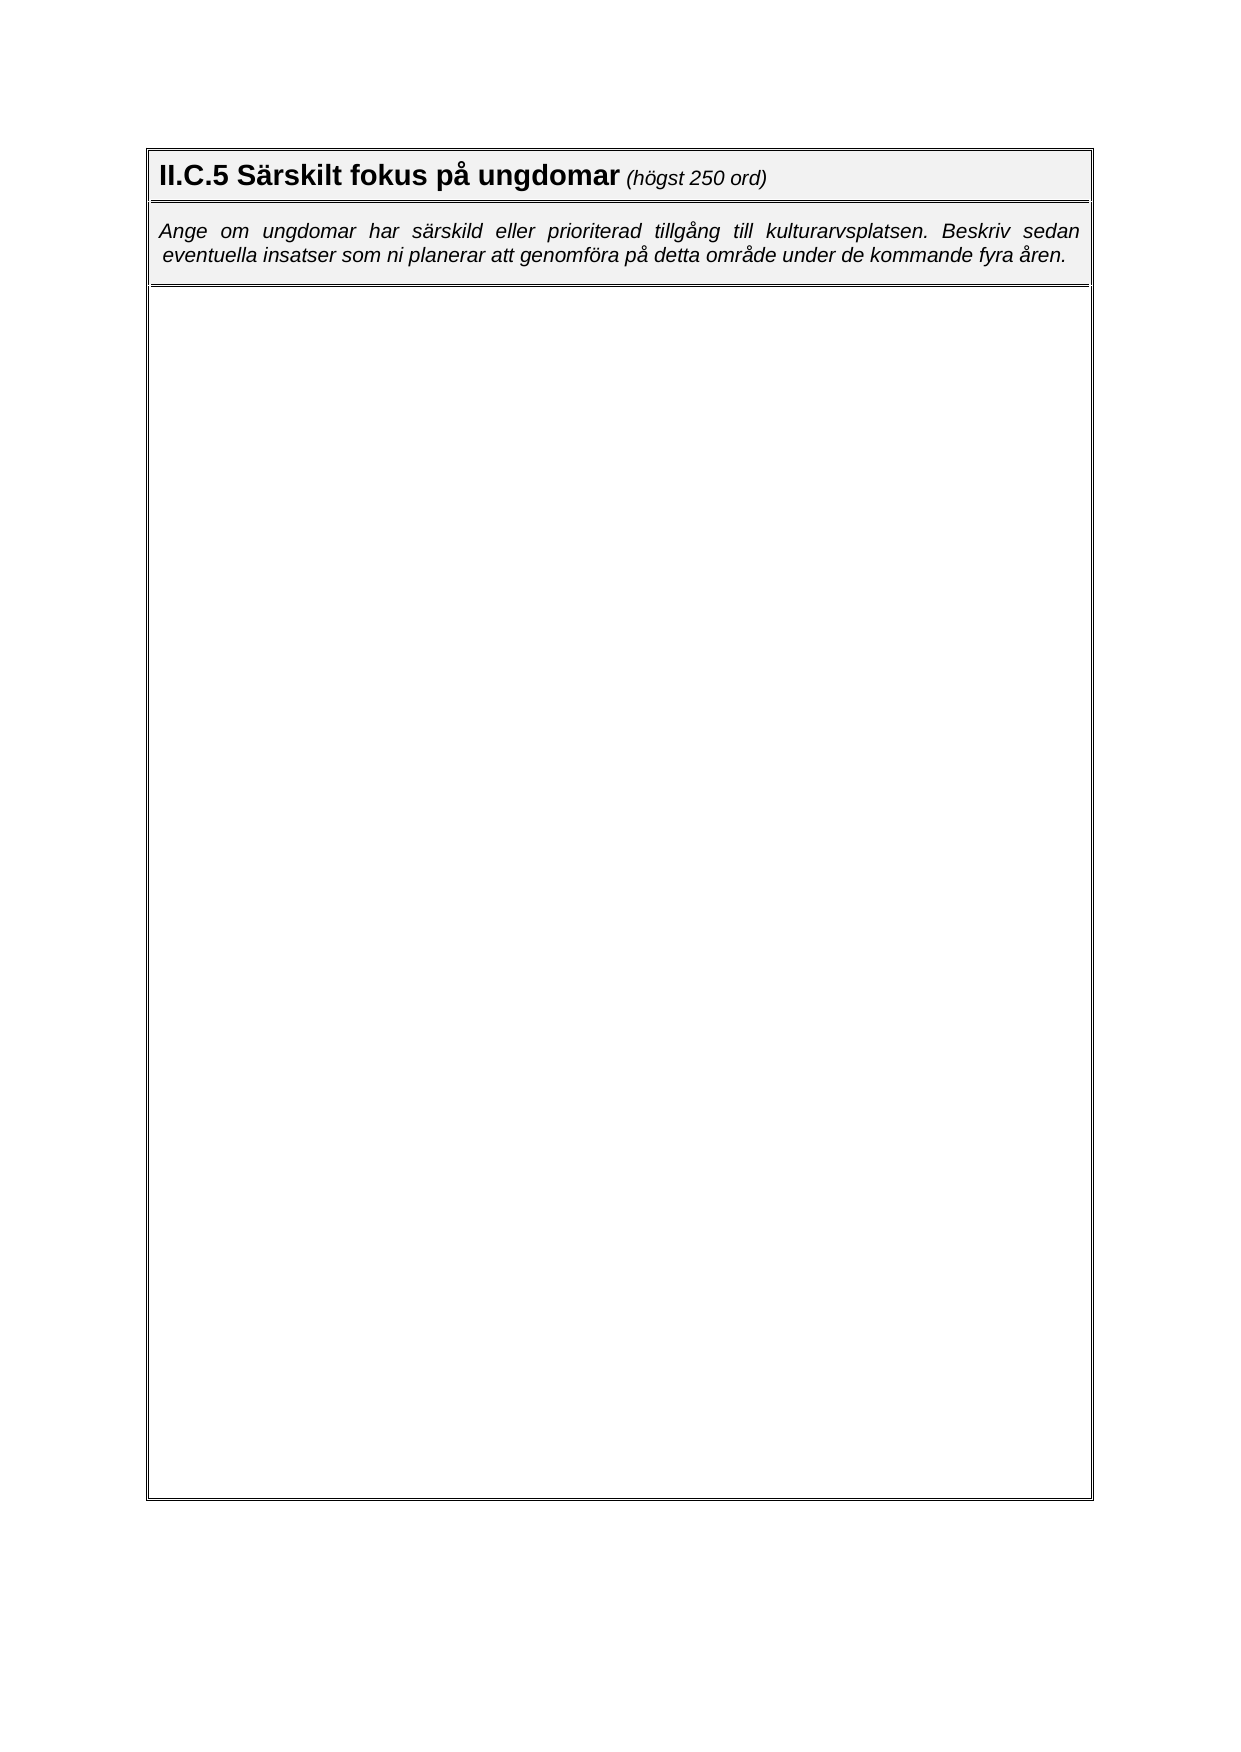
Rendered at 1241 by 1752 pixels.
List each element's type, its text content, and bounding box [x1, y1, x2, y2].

table_header II.C.5 Särskilt fokus på ungdomar (högst 250 ord) [149, 151, 1091, 199]
table_cell Ange om ungdomar har särskild eller prioriterad tillgång till kulturarvsplatsen. Beskriv sedan eventuella insatser som ni planerar att genomföra på detta område under de kommande fyra åren. [149, 200, 1091, 284]
table_cell [148, 284, 1092, 1497]
